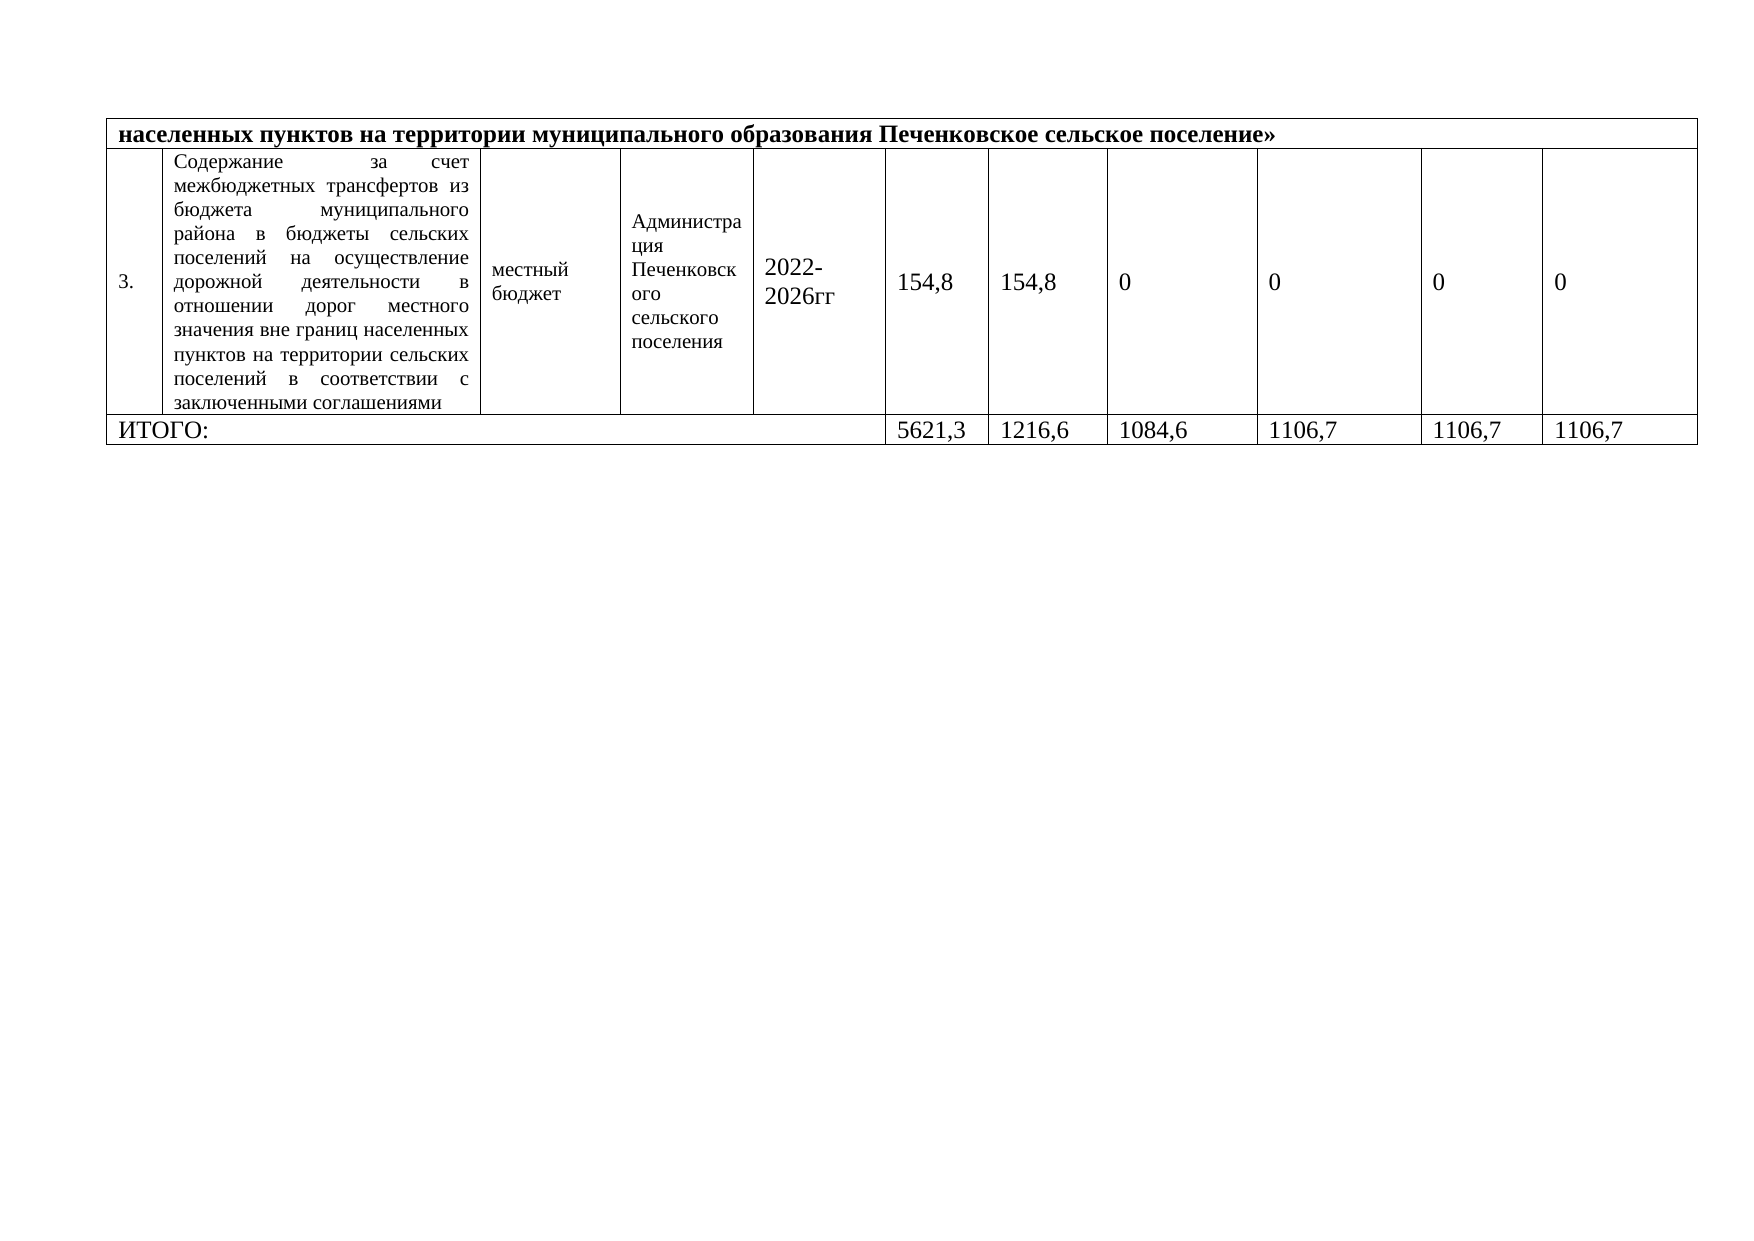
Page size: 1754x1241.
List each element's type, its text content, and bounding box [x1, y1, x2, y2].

table_cell 0 [1108, 149, 1257, 414]
table_cell 154,8 [886, 149, 988, 414]
table_cell 1106,7 [1422, 415, 1542, 443]
table_cell 154,8 [989, 149, 1107, 414]
table_cell 0 [1422, 149, 1542, 414]
table_cell 1216,6 [989, 415, 1107, 443]
table_cell 2022-2026гг [754, 149, 885, 414]
table_cell 5621,3 [886, 415, 988, 443]
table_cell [107, 119, 1697, 148]
table_cell Содержание за счет межбюджетных трансфертов из бюджета муниципального района в бюджеты сельских поселений на осуществление дорожной деятельности в отношении дорог местного значения вне границ населенных пунктов на территории сельских поселений в соответствии с заключенными соглашениями [163, 149, 480, 414]
table_cell 0 [1258, 149, 1421, 414]
table_cell 0 [1543, 149, 1697, 414]
table_cell 3. [107, 149, 162, 414]
table_cell 1106,7 [1258, 415, 1421, 443]
table_cell 1106,7 [1543, 415, 1697, 443]
table_cell ИТОГО: [107, 415, 885, 443]
table_cell местный бюджет [481, 149, 620, 414]
table_cell 1084,6 [1108, 415, 1257, 443]
table_cell Администрация Печенковского сельского поселения [621, 149, 753, 414]
